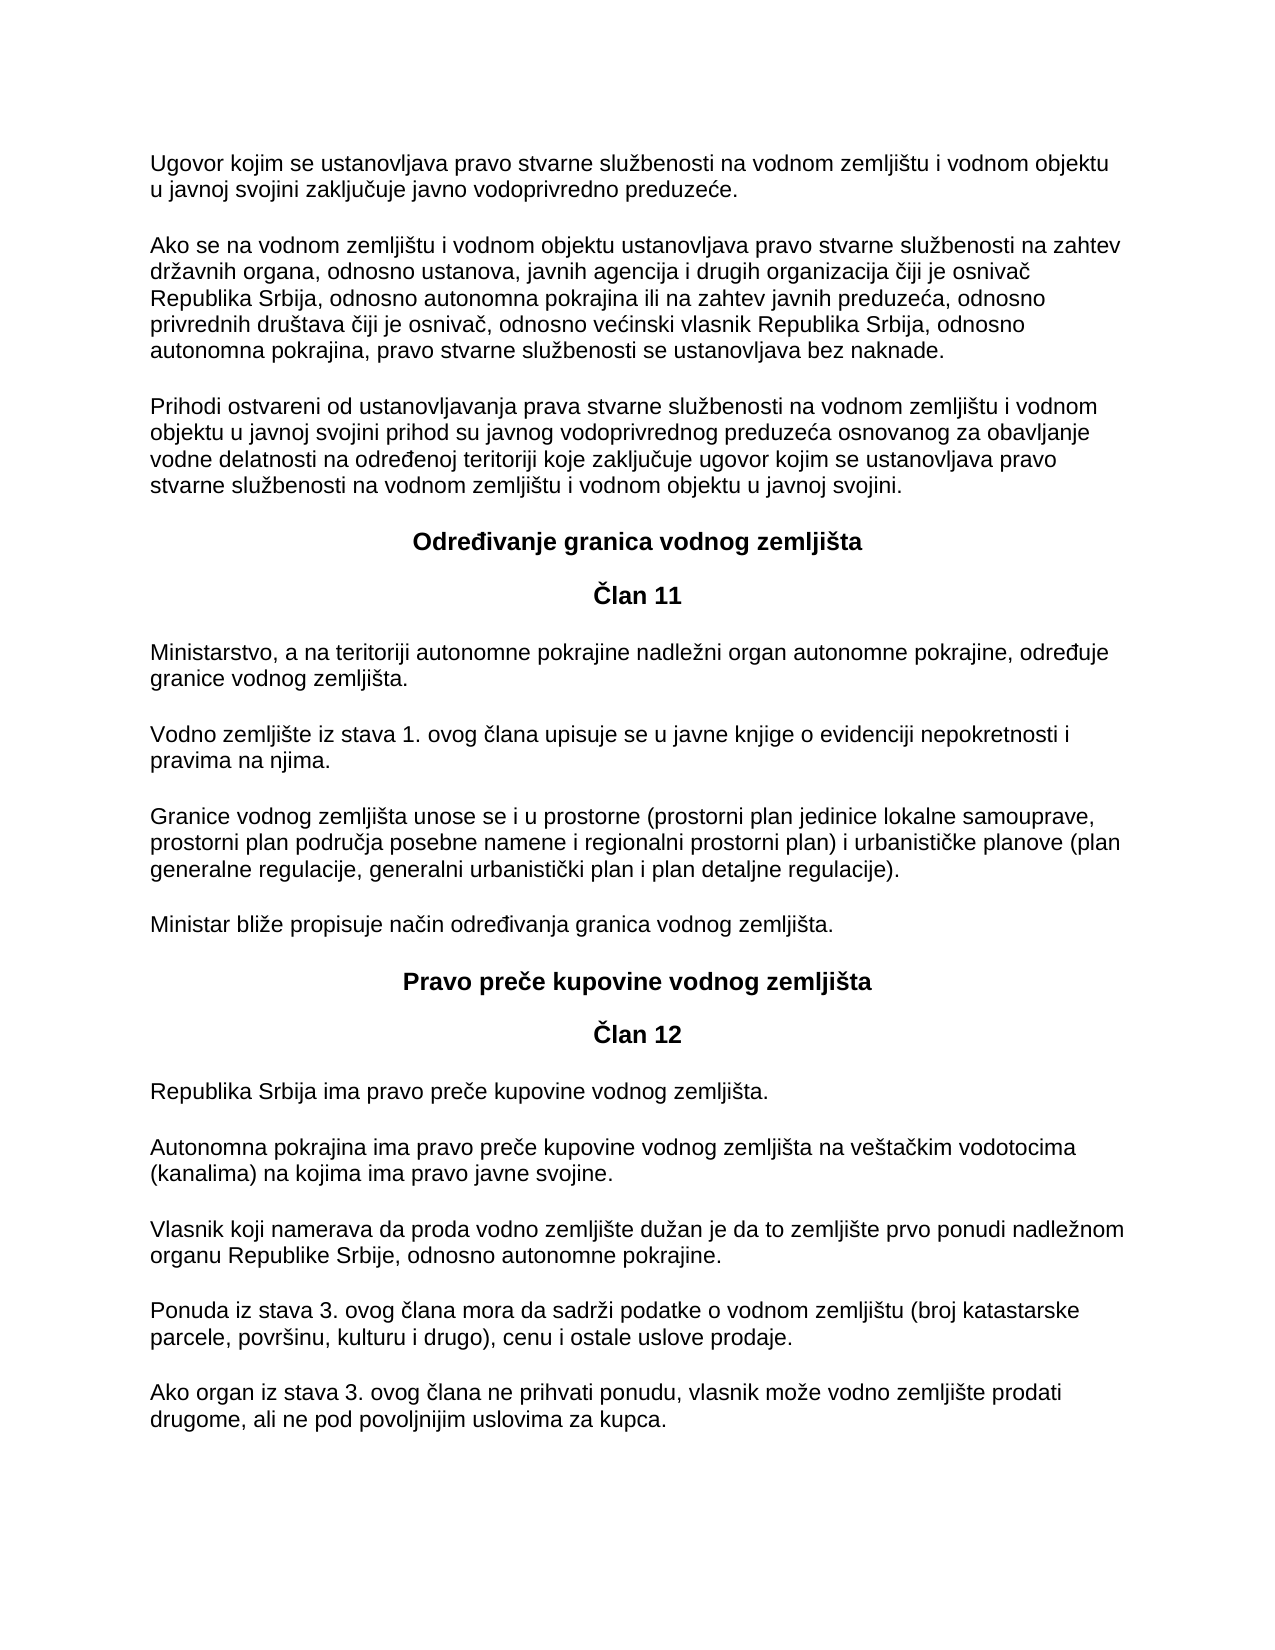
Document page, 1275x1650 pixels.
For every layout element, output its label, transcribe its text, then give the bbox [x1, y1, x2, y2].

text Član 11 [150, 581, 1125, 610]
text Član 12 [150, 1020, 1125, 1049]
text Ministarstvo, a na teritoriji autonomne pokrajine nadležni organ autonomne pokrajine, određuje granice vodnog zemljišta. [150, 639, 1125, 692]
text Vlasnik koji namerava da proda vodno zemljište dužan je da to zemljište prvo ponudi nadležnom organu Republike Srbije, odnosno autonomne pokrajine. [150, 1216, 1125, 1268]
text Pravo preče kupovine vodnog zemljišta [150, 967, 1125, 995]
text Republika Srbija ima pravo preče kupovine vodnog zemljišta. [150, 1078, 1125, 1104]
text Ugovor kojim se ustanovljava pravo stvarne službenosti na vodnom zemljištu i vodnom objektu u javnoj svojini zaključuje javno vodoprivredno preduzeće. [150, 150, 1125, 203]
text Vodno zemljište iz stava 1. ovog člana upisuje se u javne knjige o evidenciji nepokretnosti i pravima na njima. [150, 721, 1125, 774]
text Granice vodnog zemljišta unose se i u prostorne (prostorni plan jedinice lokalne samouprave, prostorni plan područja posebne namene i regionalni prostorni plan) i urbanističke planove (plan generalne regulacije, generalni urbanistički plan i plan detaljne regulacije). [150, 803, 1125, 882]
text Ponuda iz stava 3. ovog člana mora da sadrži podatke o vodnom zemljištu (broj katastarske parcele, površinu, kulturu i drugo), cenu i ostale uslove prodaje. [150, 1297, 1125, 1350]
text Autonomna pokrajina ima pravo preče kupovine vodnog zemljišta na veštačkim vodotocima (kanalima) na kojima ima pravo javne svojine. [150, 1134, 1125, 1186]
text Prihodi ostvareni od ustanovljavanja prava stvarne službenosti na vodnom zemljištu i vodnom objektu u javnoj svojini prihod su javnog vodoprivrednog preduzeća osnovanog za obavljanje vodne delatnosti na određenoj teritoriji koje zaključuje ugovor kojim se ustanovljava pravo stvarne službenosti na vodnom zemljištu i vodnom objektu u javnoj svojini. [150, 393, 1125, 498]
text Ako organ iz stava 3. ovog člana ne prihvati ponudu, vlasnik može vodno zemljište prodati drugome, ali ne pod povoljnijim uslovima za kupca. [150, 1379, 1125, 1432]
text Ako se na vodnom zemljištu i vodnom objektu ustanovljava pravo stvarne službenosti na zahtev državnih organa, odnosno ustanova, javnih agencija i drugih organizacija čiji je osnivač Republika Srbija, odnosno autonomna pokrajina ili na zahtev javnih preduzeća, odnosno privrednih društava čiji je osnivač, odnosno većinski vlasnik Republika Srbija, odnosno autonomna pokrajina, pravo stvarne službenosti se ustanovljava bez naknade. [150, 232, 1125, 364]
text Određivanje granica vodnog zemljišta [150, 527, 1125, 556]
text Ministar bliže propisuje način određivanja granica vodnog zemljišta. [150, 911, 1125, 937]
